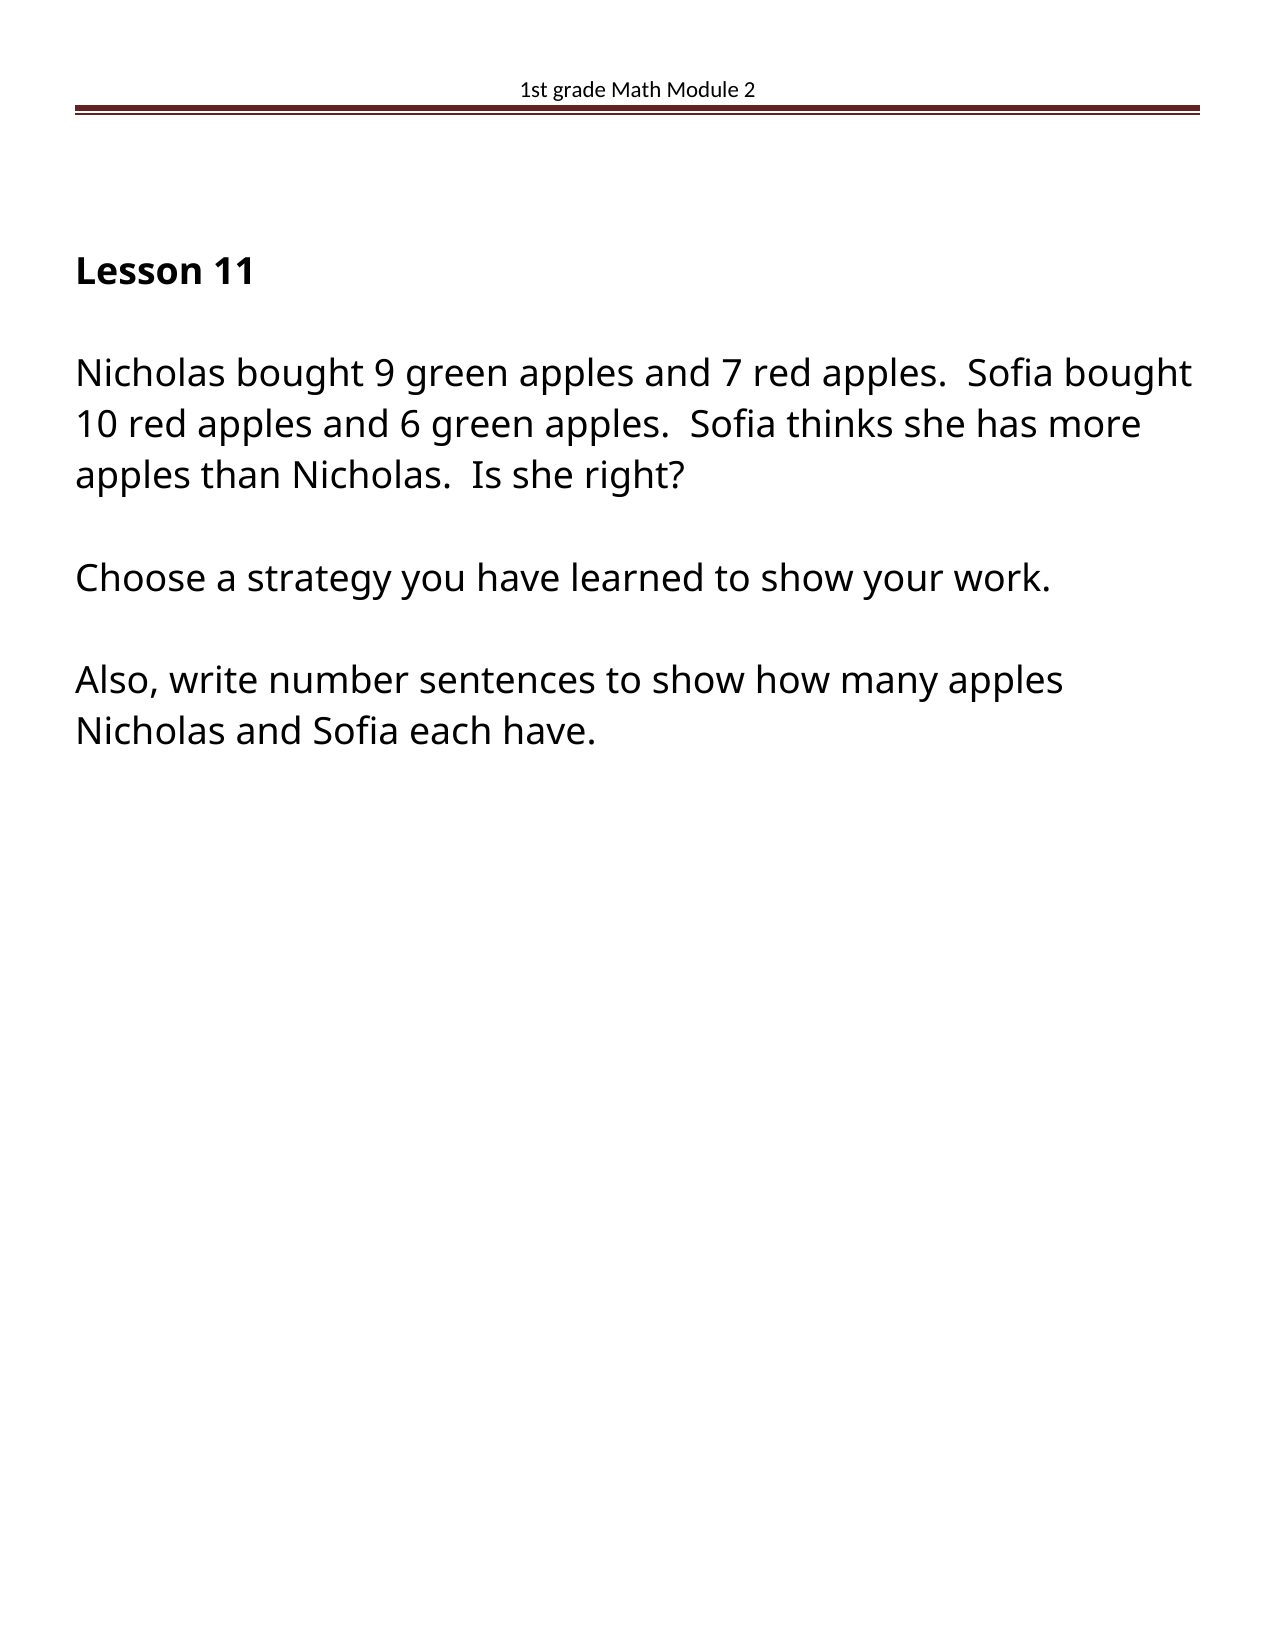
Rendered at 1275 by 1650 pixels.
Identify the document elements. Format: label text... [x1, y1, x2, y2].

text Also, write number sentences to show how many apples Nicholas and Sofia each have. [75, 653, 1200, 755]
text Lesson 11 [75, 244, 1200, 296]
text Nicholas bought 9 green apples and 7 red apples. Sofia bought 10 red apples and 6 green apples. Sofia thinks she has more apples than Nicholas. Is she right? [75, 347, 1200, 500]
text Choose a strategy you have learned to show your work. [75, 551, 1200, 602]
